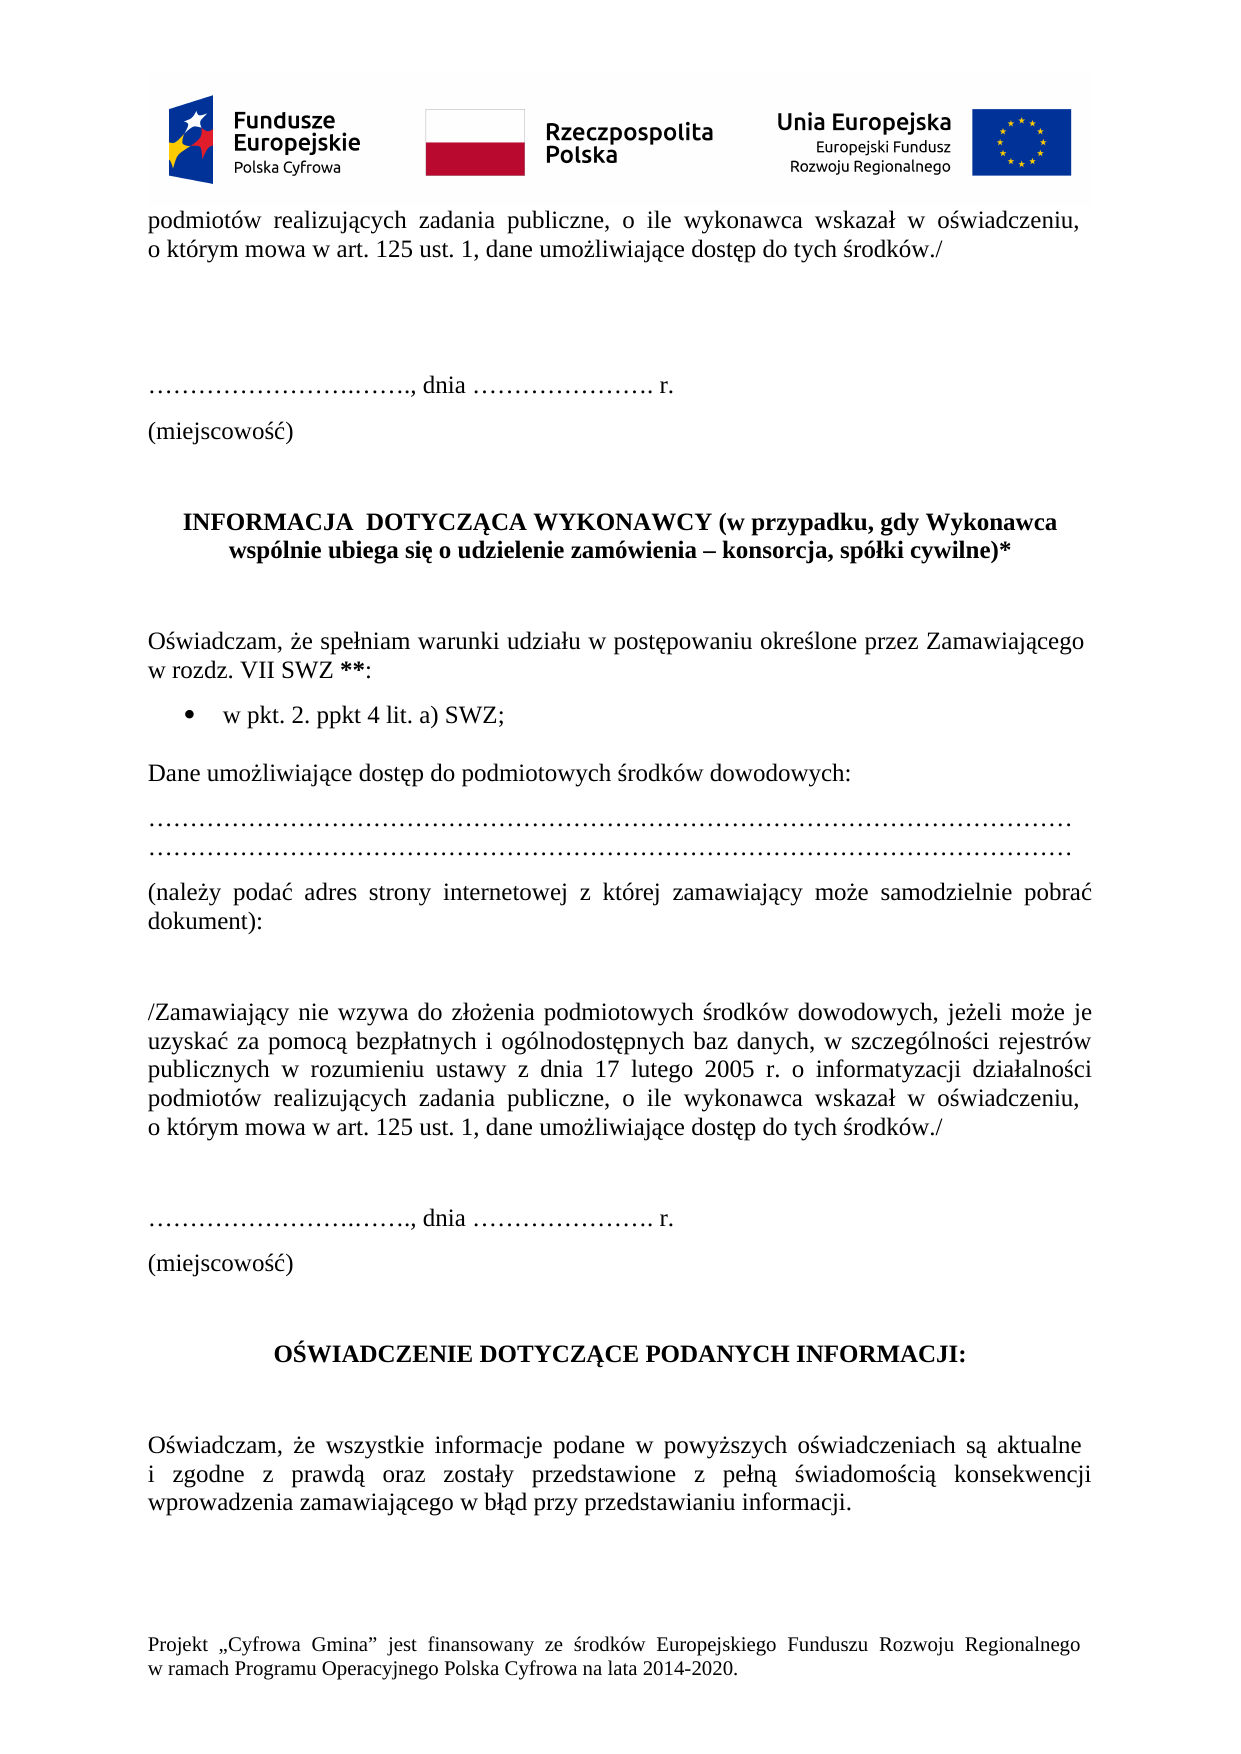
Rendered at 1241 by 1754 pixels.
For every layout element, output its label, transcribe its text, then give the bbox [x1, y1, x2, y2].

text (miejscowość) [148, 416, 1093, 444]
text Oświadczam, że wszystkie informacje podane w powyższych oświadczeniach są aktualne i zgodne z prawdą oraz zostały przedstawione z pełną świadomością konsekwencji wprowadzenia zamawiającego w błąd przy przedstawianiu informacji. [148, 1430, 1093, 1516]
text (miejscowość) [148, 1248, 1093, 1277]
text …………………….……., dnia …………………. r. [148, 370, 1093, 399]
text OŚWIADCZENIE DOTYCZĄCE PODANYCH INFORMACJI: [148, 1339, 1093, 1368]
text …………………….……., dnia …………………. r. [148, 1203, 1093, 1232]
text (należy podać adres strony internetowej z której zamawiający może samodzielnie pobrać dokument): [148, 877, 1093, 935]
text Dane umożliwiające dostęp do podmiotowych środków dowodowych: [148, 758, 1093, 787]
list w pkt. 2. ppkt 4 lit. a) SWZ; [185, 700, 1093, 729]
text INFORMACJA DOTYCZĄCA WYKONAWCY (w przypadku, gdy Wykonawca wspólnie ubiega się o udzielenie zamówienia – konsorcja, spółki cywilne)* [148, 507, 1093, 564]
text …………………………………………………………………………………………………………………………………………………………………………………………………… [148, 803, 1093, 861]
picture [147, 73, 1093, 206]
text Oświadczam, że spełniam warunki udziału w postępowaniu określone przez Zamawiającego w rozdz. VII SWZ **: [148, 626, 1093, 684]
